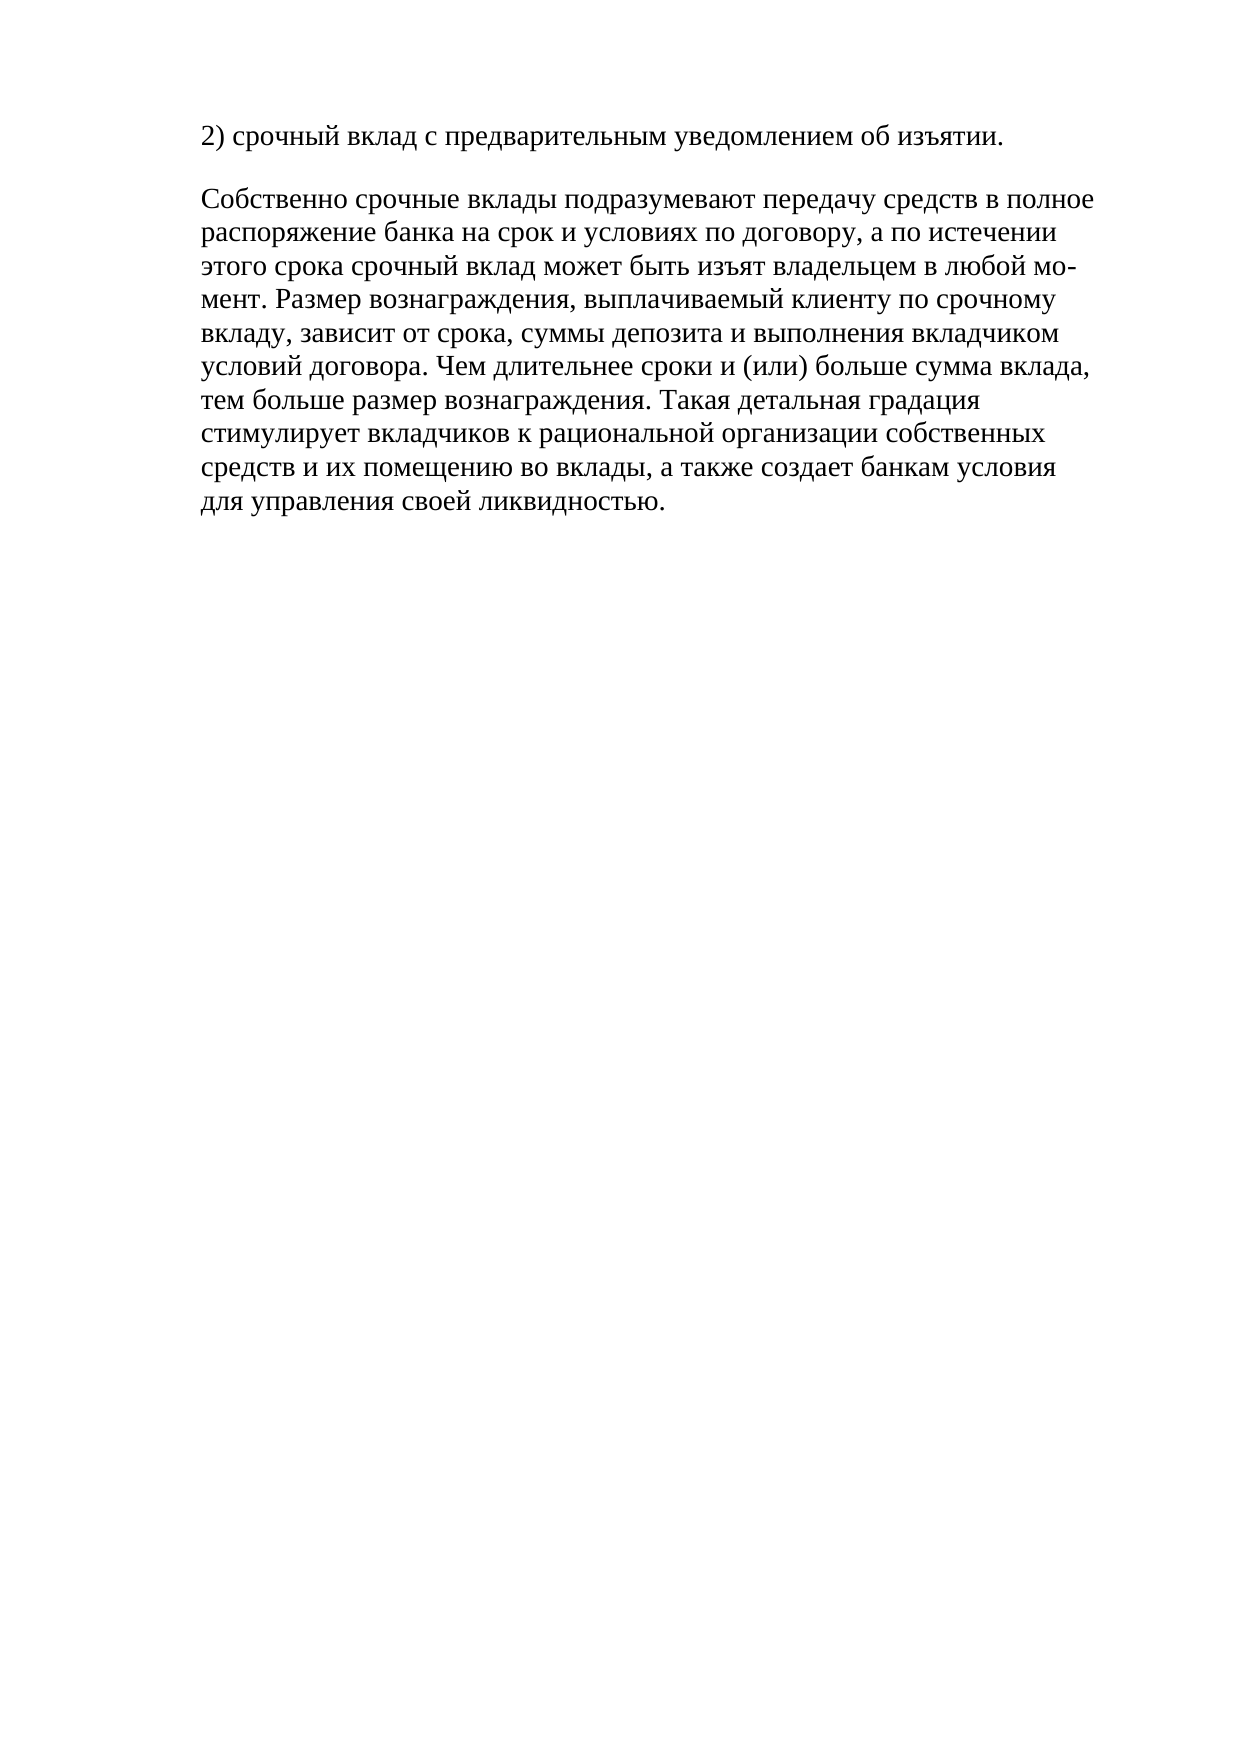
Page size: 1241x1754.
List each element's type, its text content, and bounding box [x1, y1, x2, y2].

text Собственно срочные вклады подразумевают передачу средств в полное распоряжение банка на срок и условиях по договору, а по истечении этого срока срочный вклад может быть изъят владельцем в любой момент. Размер вознаграждения, выплачиваемый клиенту по срочному вкладу, зависит от срока, суммы депозита и выполнения вкладчиком условий договора. Чем длительнее сроки и (или) больше сумма вклада, тем больше размер вознаграждения. Такая детальная градация стимулирует вкладчиков к рациональной организации собственных средств и их помещению во вклады, а также создает банкам условия для управления своей ликвидностью. [201, 181, 1097, 516]
text 2) срочный вклад с предварительным уведомлением об изъятии. [201, 118, 1097, 152]
